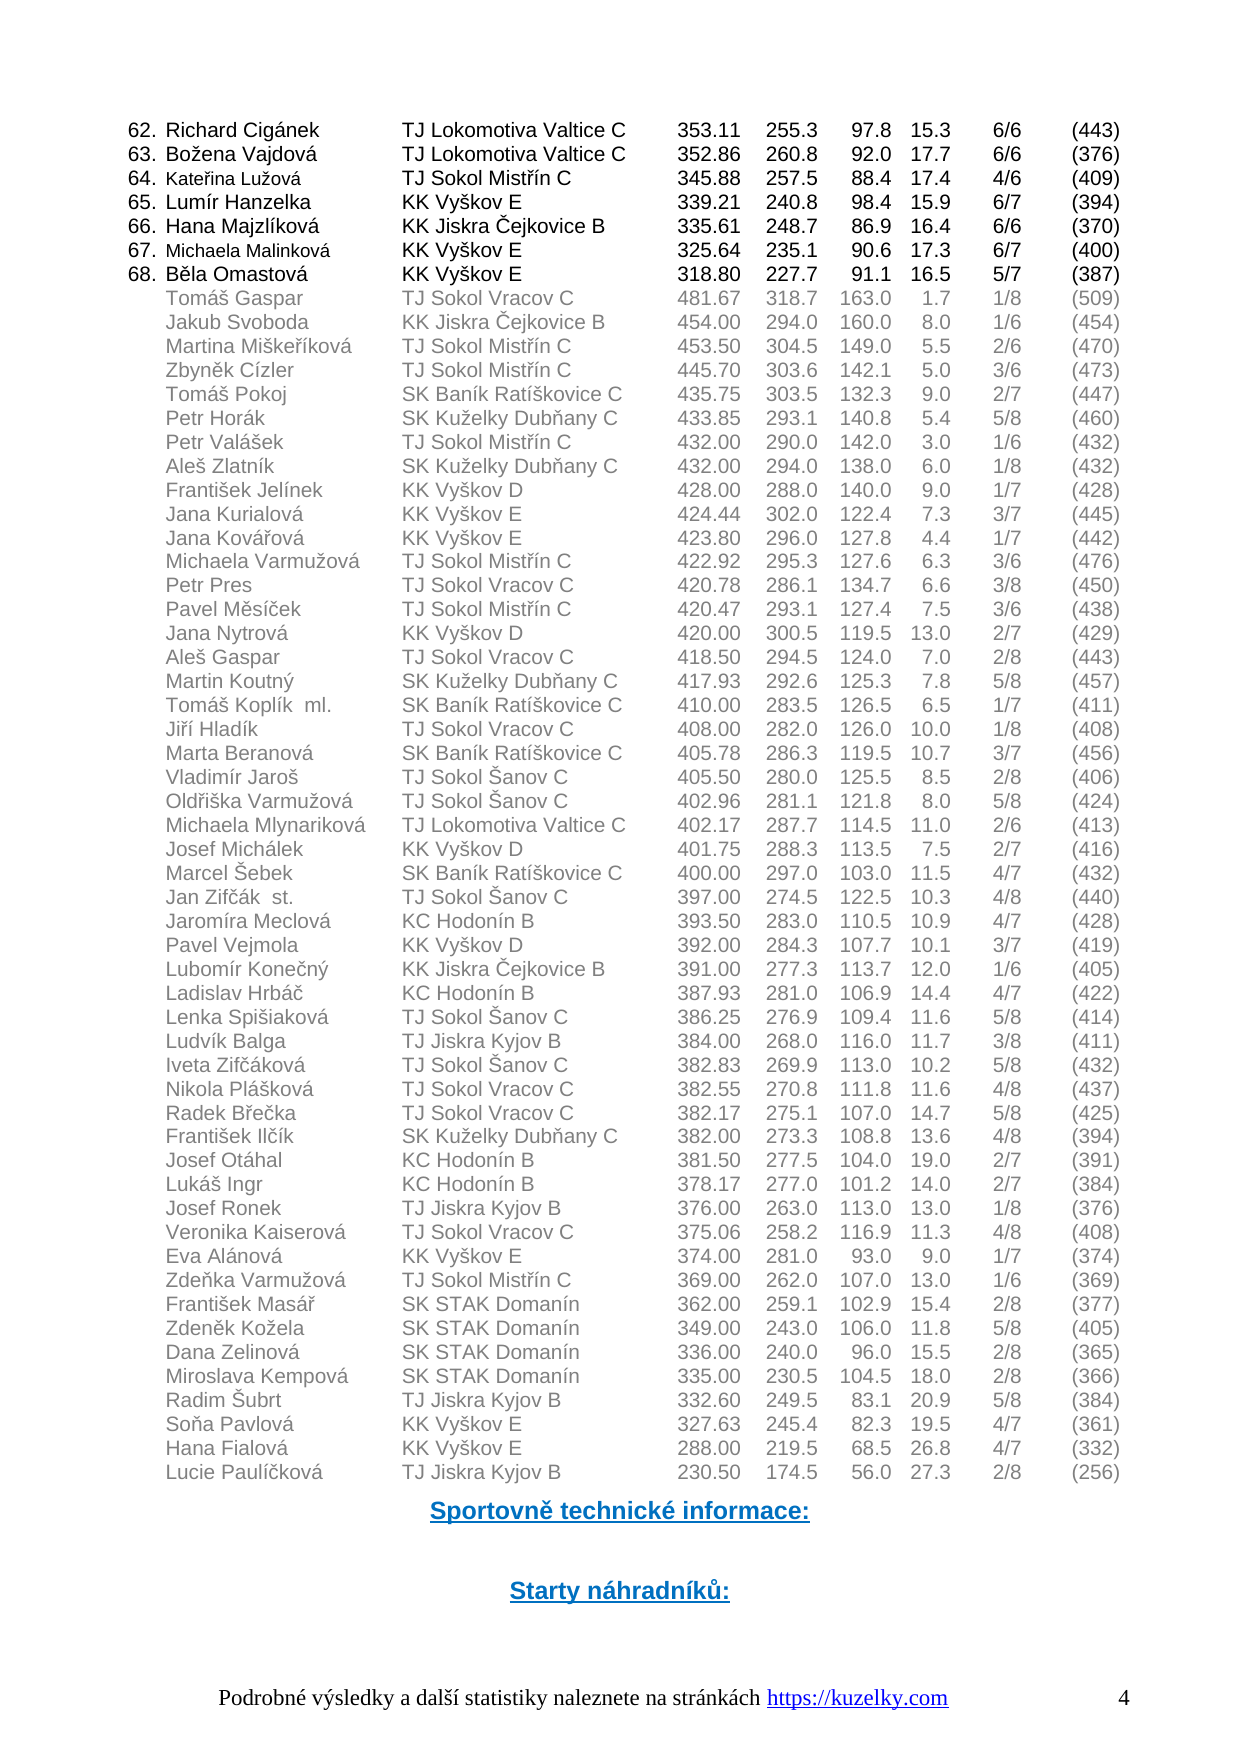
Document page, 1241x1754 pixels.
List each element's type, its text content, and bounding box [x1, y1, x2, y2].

text 62. Richard Cigánek TJ Lokomotiva Valtice C 353.11 255.3 97.8 15.3 6/6 (443) [106, 118, 1134, 142]
text František Ilčík SK Kuželky Dubňany C 382.00 273.3 108.8 13.6 4/8 (394) [106, 1124, 1134, 1148]
text Jan Zifčák st. TJ Sokol Šanov C 397.00 274.5 122.5 10.3 4/8 (440) [106, 885, 1134, 909]
text Soňa Pavlová KK Vyškov E 327.63 245.4 82.3 19.5 4/7 (361) [106, 1412, 1134, 1436]
text Radek Břečka TJ Sokol Vracov C 382.17 275.1 107.0 14.7 5/8 (425) [106, 1100, 1134, 1124]
text Iveta Zifčáková TJ Sokol Šanov C 382.83 269.9 113.0 10.2 5/8 (432) [106, 1052, 1134, 1076]
text Miroslava Kempová SK STAK Domanín 335.00 230.5 104.5 18.0 2/8 (366) [106, 1364, 1134, 1388]
text Aleš Gaspar TJ Sokol Vracov C 418.50 294.5 124.0 7.0 2/8 (443) [106, 645, 1134, 669]
text Lubomír Konečný KK Jiskra Čejkovice B 391.00 277.3 113.7 12.0 1/6 (405) [106, 957, 1134, 981]
text 68. Běla Omastová KK Vyškov E 318.80 227.7 91.1 16.5 5/7 (387) [106, 262, 1134, 286]
text Eva Alánová KK Vyškov E 374.00 281.0 93.0 9.0 1/7 (374) [106, 1244, 1134, 1268]
text Michaela Varmužová TJ Sokol Mistřín C 422.92 295.3 127.6 6.3 3/6 (476) [106, 549, 1134, 573]
text Hana Fialová KK Vyškov E 288.00 219.5 68.5 26.8 4/7 (332) [106, 1436, 1134, 1460]
text Lucie Paulíčková TJ Jiskra Kyjov B 230.50 174.5 56.0 27.3 2/8 (256) [106, 1460, 1134, 1484]
text Jana Kovářová KK Vyškov E 423.80 296.0 127.8 4.4 1/7 (442) [106, 525, 1134, 549]
text František Masář SK STAK Domanín 362.00 259.1 102.9 15.4 2/8 (377) [106, 1292, 1134, 1316]
text Lukáš Ingr KC Hodonín B 378.17 277.0 101.2 14.0 2/7 (384) [106, 1172, 1134, 1196]
text Jiří Hladík TJ Sokol Vracov C 408.00 282.0 126.0 10.0 1/8 (408) [106, 717, 1134, 741]
text Tomáš Pokoj SK Baník Ratíškovice C 435.75 303.5 132.3 9.0 2/7 (447) [106, 382, 1134, 406]
text 64. Kateřina Lužová TJ Sokol Mistřín C 345.88 257.5 88.4 17.4 4/6 (409) [106, 166, 1134, 190]
text Tomáš Gaspar TJ Sokol Vracov C 481.67 318.7 163.0 1.7 1/8 (509) [106, 286, 1134, 310]
text Josef Michálek KK Vyškov D 401.75 288.3 113.5 7.5 2/7 (416) [106, 837, 1134, 861]
text Petr Valášek TJ Sokol Mistřín C 432.00 290.0 142.0 3.0 1/6 (432) [106, 429, 1134, 453]
text Ludvík Balga TJ Jiskra Kyjov B 384.00 268.0 116.0 11.7 3/8 (411) [106, 1028, 1134, 1052]
text Dana Zelinová SK STAK Domanín 336.00 240.0 96.0 15.5 2/8 (365) [106, 1340, 1134, 1364]
text Vladimír Jaroš TJ Sokol Šanov C 405.50 280.0 125.5 8.5 2/8 (406) [106, 765, 1134, 789]
text Pavel Vejmola KK Vyškov D 392.00 284.3 107.7 10.1 3/7 (419) [106, 933, 1134, 957]
text Jaromíra Meclová KC Hodonín B 393.50 283.0 110.5 10.9 4/7 (428) [106, 909, 1134, 933]
text Marcel Šebek SK Baník Ratíškovice C 400.00 297.0 103.0 11.5 4/7 (432) [106, 861, 1134, 885]
text Michaela Mlynariková TJ Lokomotiva Valtice C 402.17 287.7 114.5 11.0 2/6 (413) [106, 813, 1134, 837]
text Nikola Plášková TJ Sokol Vracov C 382.55 270.8 111.8 11.6 4/8 (437) [106, 1076, 1134, 1100]
text Petr Pres TJ Sokol Vracov C 420.78 286.1 134.7 6.6 3/8 (450) [106, 573, 1134, 597]
text František Jelínek KK Vyškov D 428.00 288.0 140.0 9.0 1/7 (428) [106, 477, 1134, 501]
text Martina Miškeříková TJ Sokol Mistřín C 453.50 304.5 149.0 5.5 2/6 (470) [106, 334, 1134, 358]
text Marta Beranová SK Baník Ratíškovice C 405.78 286.3 119.5 10.7 3/7 (456) [106, 741, 1134, 765]
text Jana Kurialová KK Vyškov E 424.44 302.0 122.4 7.3 3/7 (445) [106, 501, 1134, 525]
text Radim Šubrt TJ Jiskra Kyjov B 332.60 249.5 83.1 20.9 5/8 (384) [106, 1388, 1134, 1412]
text Veronika Kaiserová TJ Sokol Vracov C 375.06 258.2 116.9 11.3 4/8 (408) [106, 1220, 1134, 1244]
text Jana Nytrová KK Vyškov D 420.00 300.5 119.5 13.0 2/7 (429) [106, 621, 1134, 645]
text Sportovně technické informace: [94, 1496, 1145, 1525]
text 67. Michaela Malinková KK Vyškov E 325.64 235.1 90.6 17.3 6/7 (400) [106, 238, 1134, 262]
text Aleš Zlatník SK Kuželky Dubňany C 432.00 294.0 138.0 6.0 1/8 (432) [106, 453, 1134, 477]
text Tomáš Koplík ml. SK Baník Ratíškovice C 410.00 283.5 126.5 6.5 1/7 (411) [106, 693, 1134, 717]
text 65. Lumír Hanzelka KK Vyškov E 339.21 240.8 98.4 15.9 6/7 (394) [106, 190, 1134, 214]
text Jakub Svoboda KK Jiskra Čejkovice B 454.00 294.0 160.0 8.0 1/6 (454) [106, 310, 1134, 334]
text Zbyněk Cízler TJ Sokol Mistřín C 445.70 303.6 142.1 5.0 3/6 (473) [106, 358, 1134, 382]
text Josef Otáhal KC Hodonín B 381.50 277.5 104.0 19.0 2/7 (391) [106, 1148, 1134, 1172]
text Josef Ronek TJ Jiskra Kyjov B 376.00 263.0 113.0 13.0 1/8 (376) [106, 1196, 1134, 1220]
text Starty náhradníků: [94, 1576, 1145, 1605]
text 63. Božena Vajdová TJ Lokomotiva Valtice C 352.86 260.8 92.0 17.7 6/6 (376) [106, 142, 1134, 166]
text Oldřiška Varmužová TJ Sokol Šanov C 402.96 281.1 121.8 8.0 5/8 (424) [106, 789, 1134, 813]
text Ladislav Hrbáč KC Hodonín B 387.93 281.0 106.9 14.4 4/7 (422) [106, 981, 1134, 1004]
text Petr Horák SK Kuželky Dubňany C 433.85 293.1 140.8 5.4 5/8 (460) [106, 406, 1134, 429]
text Martin Koutný SK Kuželky Dubňany C 417.93 292.6 125.3 7.8 5/8 (457) [106, 669, 1134, 693]
text Pavel Měsíček TJ Sokol Mistřín C 420.47 293.1 127.4 7.5 3/6 (438) [106, 597, 1134, 621]
text Zdeňka Varmužová TJ Sokol Mistřín C 369.00 262.0 107.0 13.0 1/6 (369) [106, 1268, 1134, 1292]
text Lenka Spišiaková TJ Sokol Šanov C 386.25 276.9 109.4 11.6 5/8 (414) [106, 1004, 1134, 1028]
text Zdeněk Kožela SK STAK Domanín 349.00 243.0 106.0 11.8 5/8 (405) [106, 1316, 1134, 1340]
text 66. Hana Majzlíková KK Jiskra Čejkovice B 335.61 248.7 86.9 16.4 6/6 (370) [106, 214, 1134, 238]
